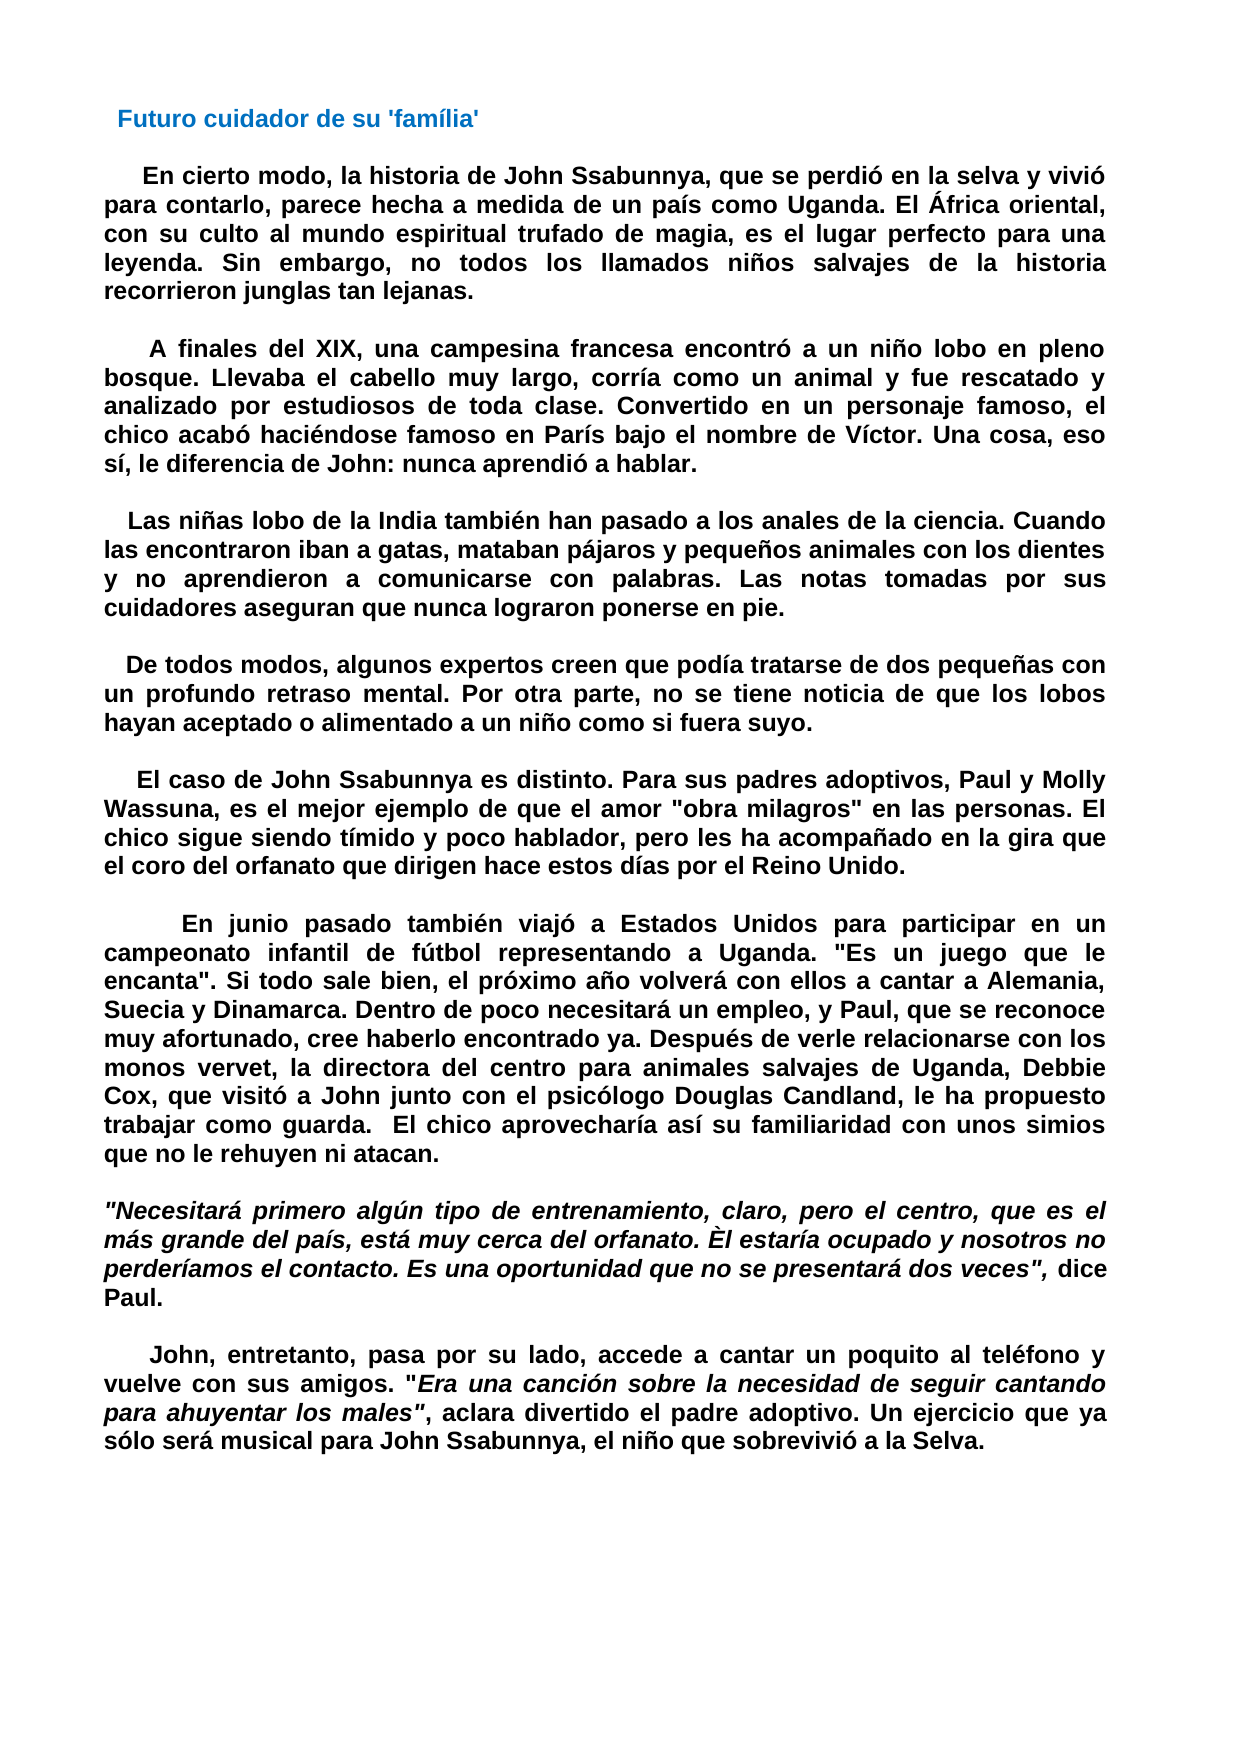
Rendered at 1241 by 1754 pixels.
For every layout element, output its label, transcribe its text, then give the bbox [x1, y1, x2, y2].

text Las niñas lobo de la India también han pasado a los anales de la ciencia. Cuando las encontraron iban a gatas, mataban pájaros y pequeños animales con los dientes y no aprendieron a comunicarse con palabras. Las notas tomadas por sus cuidadores aseguran que nunca lograron ponerse en pie. [103, 506, 1107, 621]
text Futuro cuidador de su 'família' [103, 104, 1107, 132]
text "Necesitará primero algún tipo de entrenamiento, claro, pero el centro, que es el más grande del país, está muy cerca del orfanato. Èl estaría ocupado y nosotros no perderíamos el contacto. Es una oportunidad que no se presentará dos veces", dice Paul. [103, 1196, 1107, 1311]
text En cierto modo, la historia de John Ssabunnya, que se perdió en la selva y vivió para contarlo, parece hecha a medida de un país como Uganda. El África oriental, con su culto al mundo espiritual trufado de magia, es el lugar perfecto para una leyenda. Sin embargo, no todos los llamados niños salvajes de la historia recorrieron junglas tan lejanas. [103, 161, 1107, 305]
text El caso de John Ssabunnya es distinto. Para sus padres adoptivos, Paul y Molly Wassuna, es el mejor ejemplo de que el amor "obra milagros" en las personas. El chico sigue siendo tímido y poco hablador, pero les ha acompañado en la gira que el coro del orfanato que dirigen hace estos días por el Reino Unido. [103, 765, 1107, 880]
text A finales del XIX, una campesina francesa encontró a un niño lobo en pleno bosque. Llevaba el cabello muy largo, corría como un animal y fue rescatado y analizado por estudiosos de toda clase. Convertido en un personaje famoso, el chico acabó haciéndose famoso en París bajo el nombre de Víctor. Una cosa, eso sí, le diferencia de John: nunca aprendió a hablar. [103, 334, 1107, 477]
text De todos modos, algunos expertos creen que podía tratarse de dos pequeñas con un profundo retraso mental. Por otra parte, no se tiene noticia de que los lobos hayan aceptado o alimentado a un niño como si fuera suyo. [103, 650, 1107, 736]
text John, entretanto, pasa por su lado, accede a cantar un poquito al teléfono y vuelve con sus amigos. "Era una canción sobre la necesidad de seguir cantando para ahuyentar los males", aclara divertido el padre adoptivo. Un ejercicio que ya sólo será musical para John Ssabunnya, el niño que sobrevivió a la Selva. [103, 1340, 1107, 1455]
text En junio pasado también viajó a Estados Unidos para participar en un campeonato infantil de fútbol representando a Uganda. "Es un juego que le encanta". Si todo sale bien, el próximo año volverá con ellos a cantar a Alemania, Suecia y Dinamarca. Dentro de poco necesitará un empleo, y Paul, que se reconoce muy afortunado, cree haberlo encontrado ya. Después de verle relacionarse con los monos vervet, la directora del centro para animales salvajes de Uganda, Debbie Cox, que visitó a John junto con el psicólogo Douglas Candland, le ha propuesto trabajar como guarda. El chico aprovecharía así su familiaridad con unos simios que no le rehuyen ni atacan. [103, 909, 1107, 1167]
